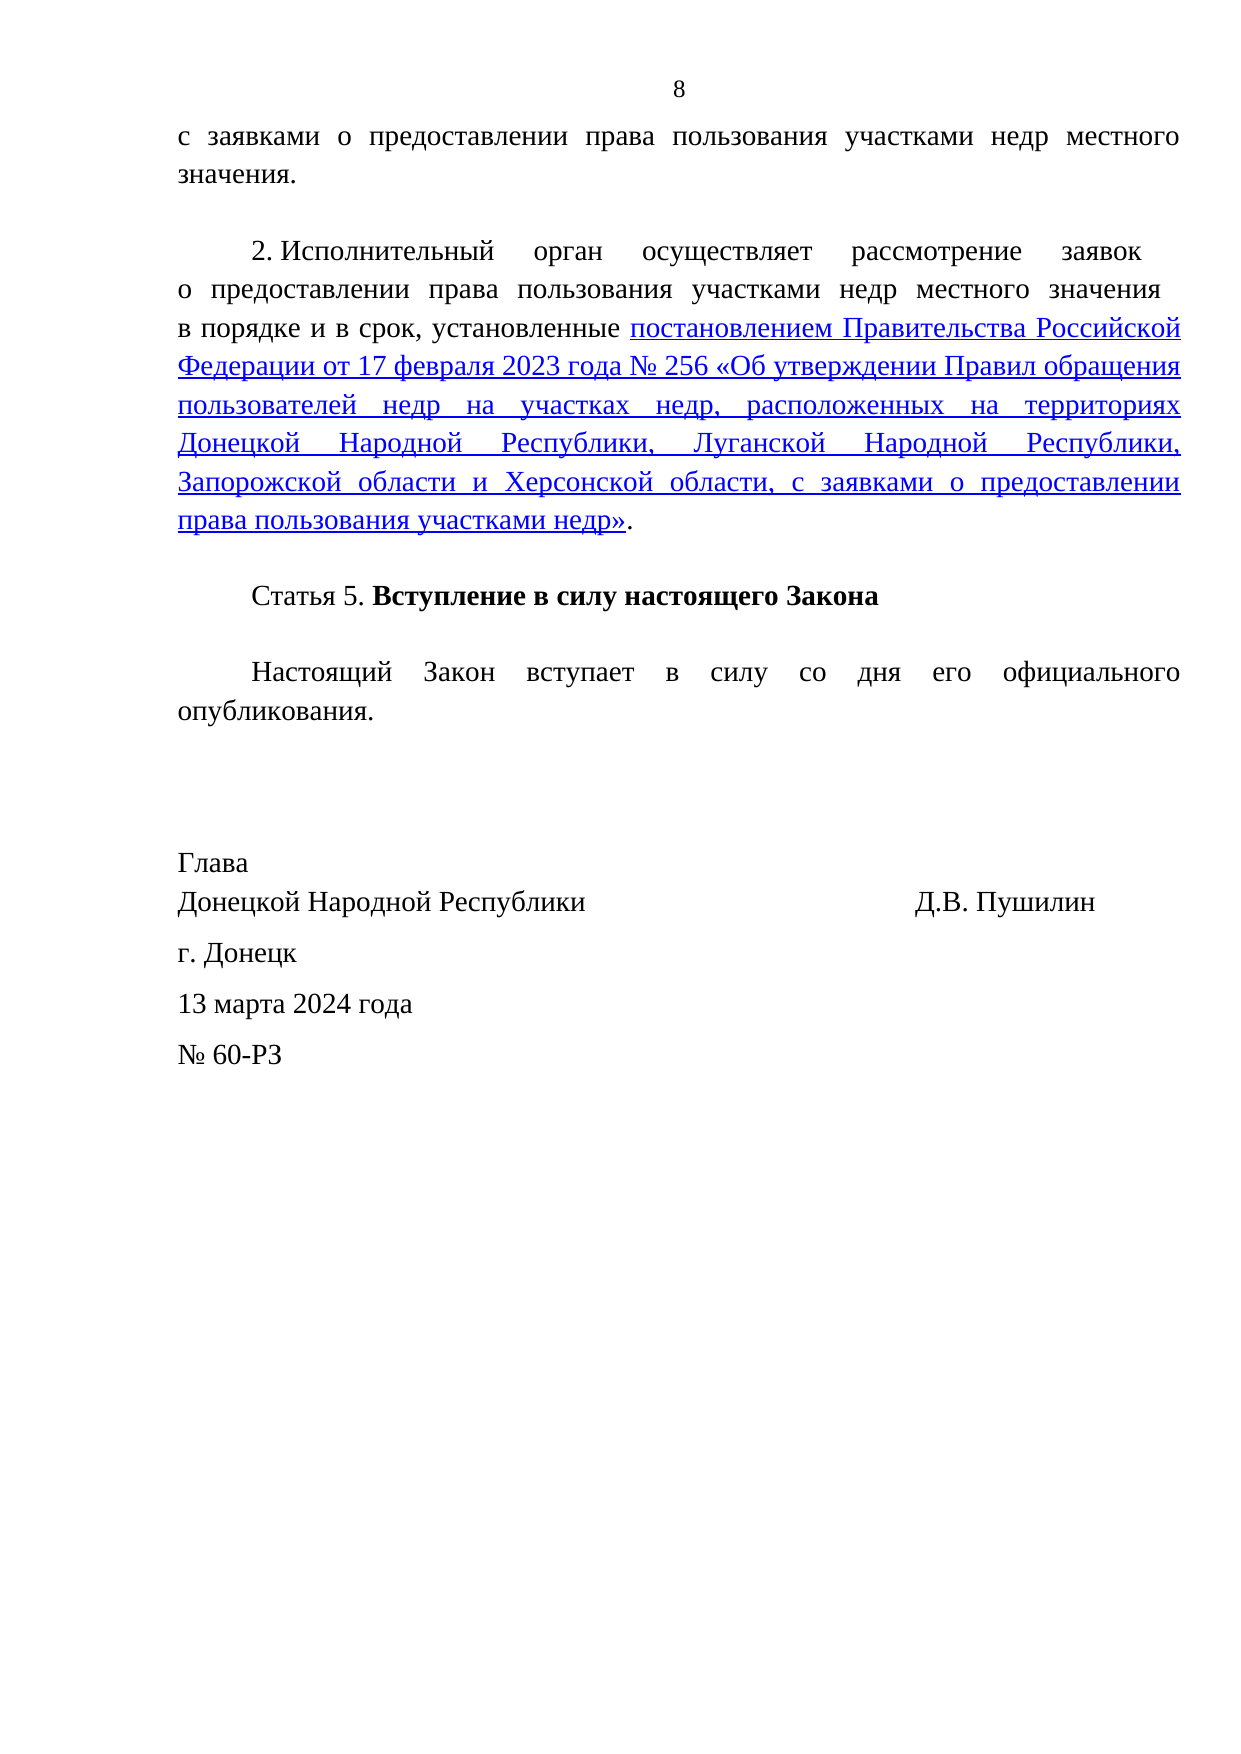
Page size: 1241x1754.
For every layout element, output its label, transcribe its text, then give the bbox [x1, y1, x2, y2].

text Донецкой Народной Республики Д.В. Пушилин [177, 884, 1181, 917]
text Настоящий Закон вступает в силу со дня его официального опубликования. [177, 654, 1181, 727]
text 2. Исполнительный орган осуществляет рассмотрение заявок о предоставлении права пользования участками недр местного значения в порядке и в срок, установленные постановлением Правительства Российской Федерации от 17 февраля 2023 года № 256 «Об утверждении Правил обращения пользователей недр на участках недр, расположенных на территориях Донецкой Народной Республики, Луганской Народной Республики, Запорожской области и Херсонской области, с заявками о предоставлении права пользования участками недр». [177, 494, 1181, 536]
text Статья 5. Вступление в силу настоящего Закона [177, 578, 1181, 612]
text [177, 152, 1181, 190]
text 2. Исполнительный орган осуществляет рассмотрение заявок о предоставлении права пользования участками недр местного значения в порядке и в срок, установленные постановлением Правительства Российской Федерации от 17 февраля 2023 года № 256 «Об утверждении Правил обращения пользователей недр на участках недр, расположенных на территориях Донецкой Народной Республики, Луганской Народной Республики, Запорожской области и Херсонской области, с заявками о предоставлении права пользования участками недр». [177, 456, 1181, 493]
text 2. Исполнительный орган осуществляет рассмотрение заявок о предоставлении права пользования участками недр местного значения в порядке и в срок, установленные постановлением Правительства Российской Федерации от 17 февраля 2023 года № 256 «Об утверждении Правил обращения пользователей недр на участках недр, расположенных на территориях Донецкой Народной Республики, Луганской Народной Республики, Запорожской области и Херсонской области, с заявками о предоставлении права пользования участками недр». [177, 417, 1181, 454]
text г. Донецк [177, 935, 1181, 968]
text Глава [177, 845, 1181, 879]
text 2. Исполнительный орган осуществляет рассмотрение заявок о предоставлении права пользования участками недр местного значения в порядке и в срок, установленные постановлением Правительства Российской Федерации от 17 февраля 2023 года № 256 «Об утверждении Правил обращения пользователей недр на участках недр, расположенных на территориях Донецкой Народной Республики, Луганской Народной Республики, Запорожской области и Херсонской области, с заявками о предоставлении права пользования участками недр». [177, 378, 1181, 416]
text № 60-РЗ [177, 1037, 1181, 1070]
text 13 марта 2024 года [177, 986, 1181, 1019]
text 2. Исполнительный орган осуществляет рассмотрение заявок о предоставлении права пользования участками недр местного значения в порядке и в срок, установленные постановлением Правительства Российской Федерации от 17 февраля 2023 года № 256 «Об утверждении Правил обращения пользователей недр на участках недр, расположенных на территориях Донецкой Народной Республики, Луганской Народной Республики, Запорожской области и Херсонской области, с заявками о предоставлении права пользования участками недр». [177, 233, 1181, 377]
